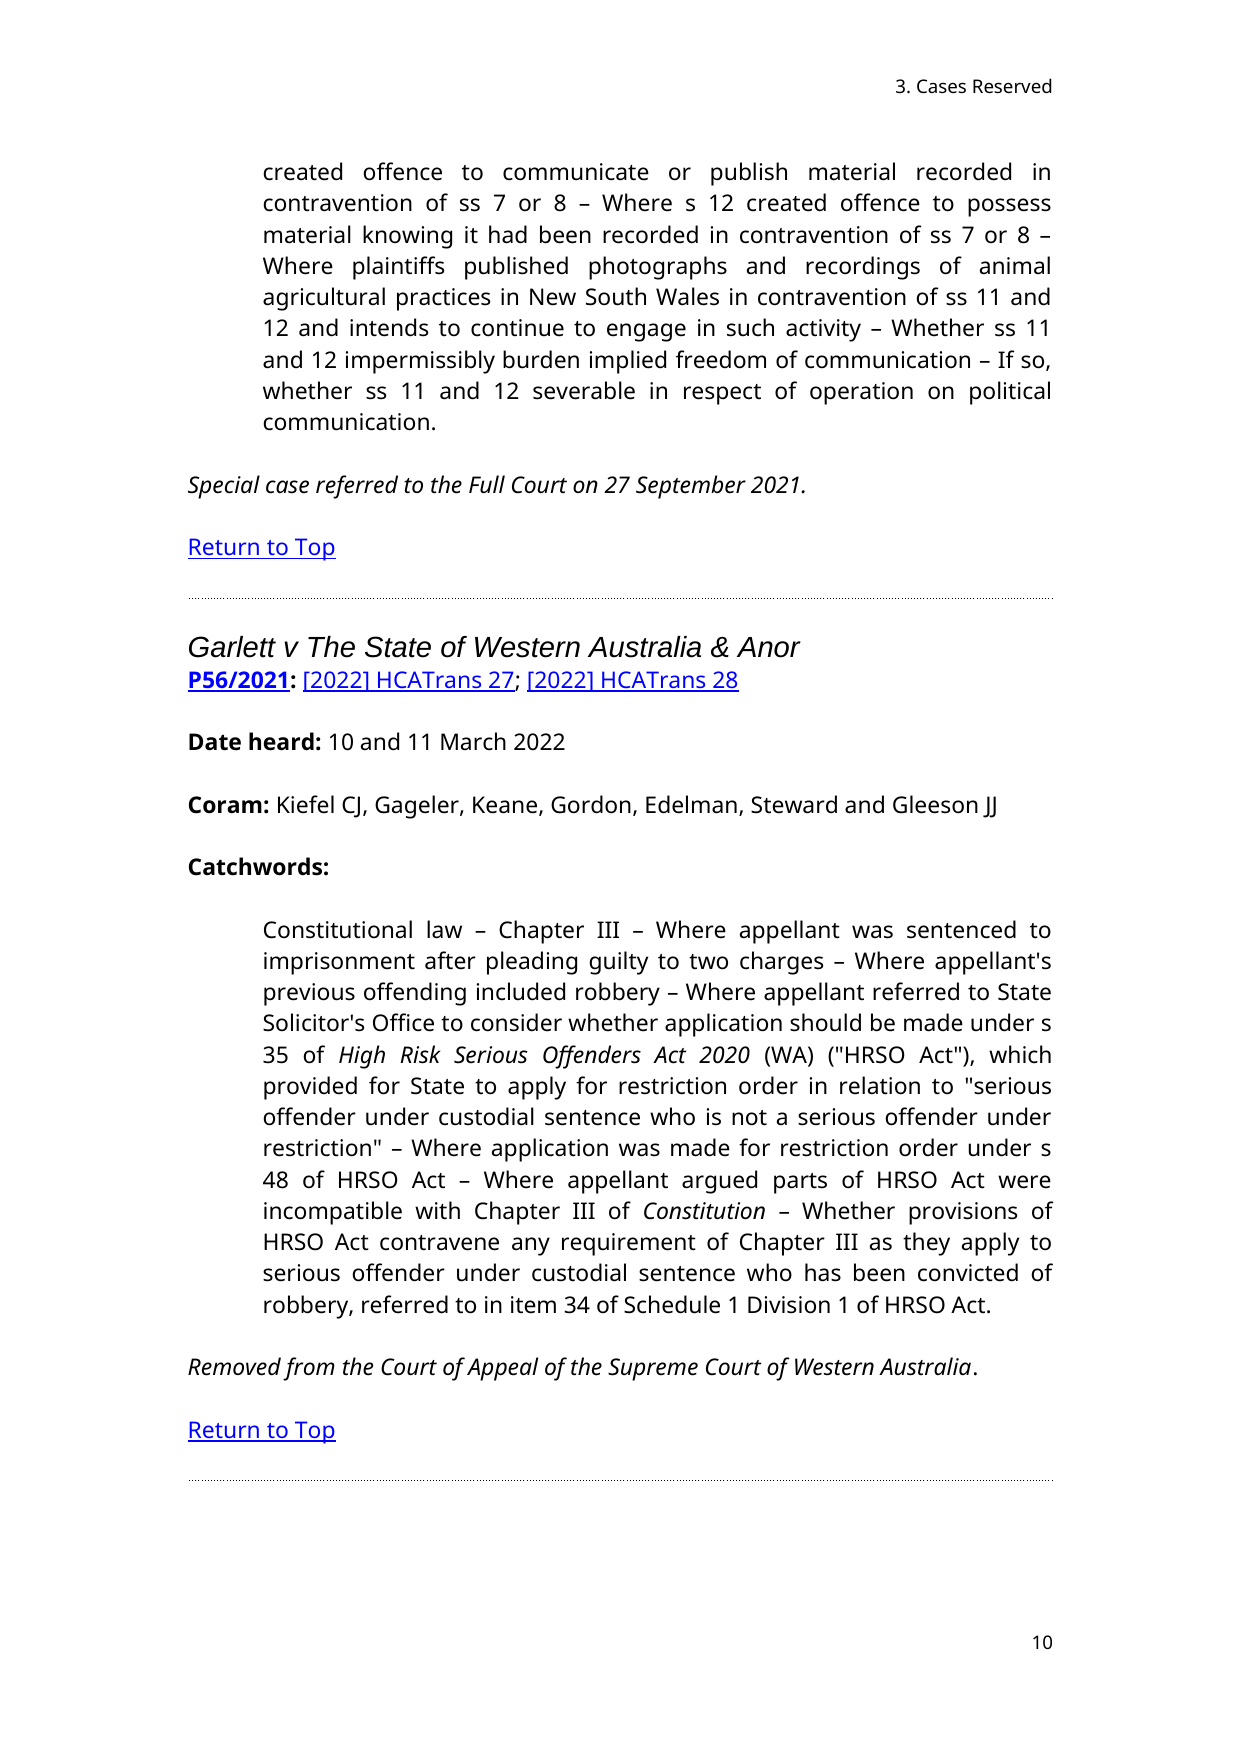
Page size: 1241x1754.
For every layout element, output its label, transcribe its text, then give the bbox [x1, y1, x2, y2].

text Constitutional law – Chapter III – Where appellant was sentenced to imprisonment after pleading guilty to two charges – Where appellant's previous offending included robbery – Where appellant referred to State Solicitor's Office to consider whether application should be made under s 35 of High Risk Serious Offenders Act 2020 (WA) ("HRSO Act"), which provided for State to apply for restriction order in relation to "serious offender under custodial sentence who is not a serious offender under restriction" – Where application was made for restriction order under s 48 of HRSO Act – Where appellant argued parts of HRSO Act were incompatible with Chapter III of Constitution – Whether provisions of HRSO Act contravene any requirement of Chapter III as they apply to serious offender under custodial sentence who has been convicted of robbery, referred to in item 34 of Schedule 1 Division 1 of HRSO Act. [262, 913, 1053, 1320]
text Catchwords: [187, 851, 1053, 882]
subtitle Garlett v The State of Western Australia & Anor [187, 630, 1053, 663]
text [262, 156, 1053, 437]
text Date heard: 10 and 11 March 2022 [187, 726, 1053, 757]
text Coram: Kiefel CJ, Gageler, Keane, Gordon, Edelman, Steward and Gleeson JJ [187, 788, 1053, 820]
text Special case referred to the Full Court on 27 September 2021. [187, 468, 1053, 500]
text Return to Top [187, 531, 1053, 562]
text Return to Top [187, 1413, 1053, 1445]
text P56/2021: [2022] HCATrans 27; [2022] HCATrans 28 [187, 663, 1053, 695]
text Removed from the Court of Appeal of the Supreme Court of Western Australia. [187, 1351, 1053, 1382]
